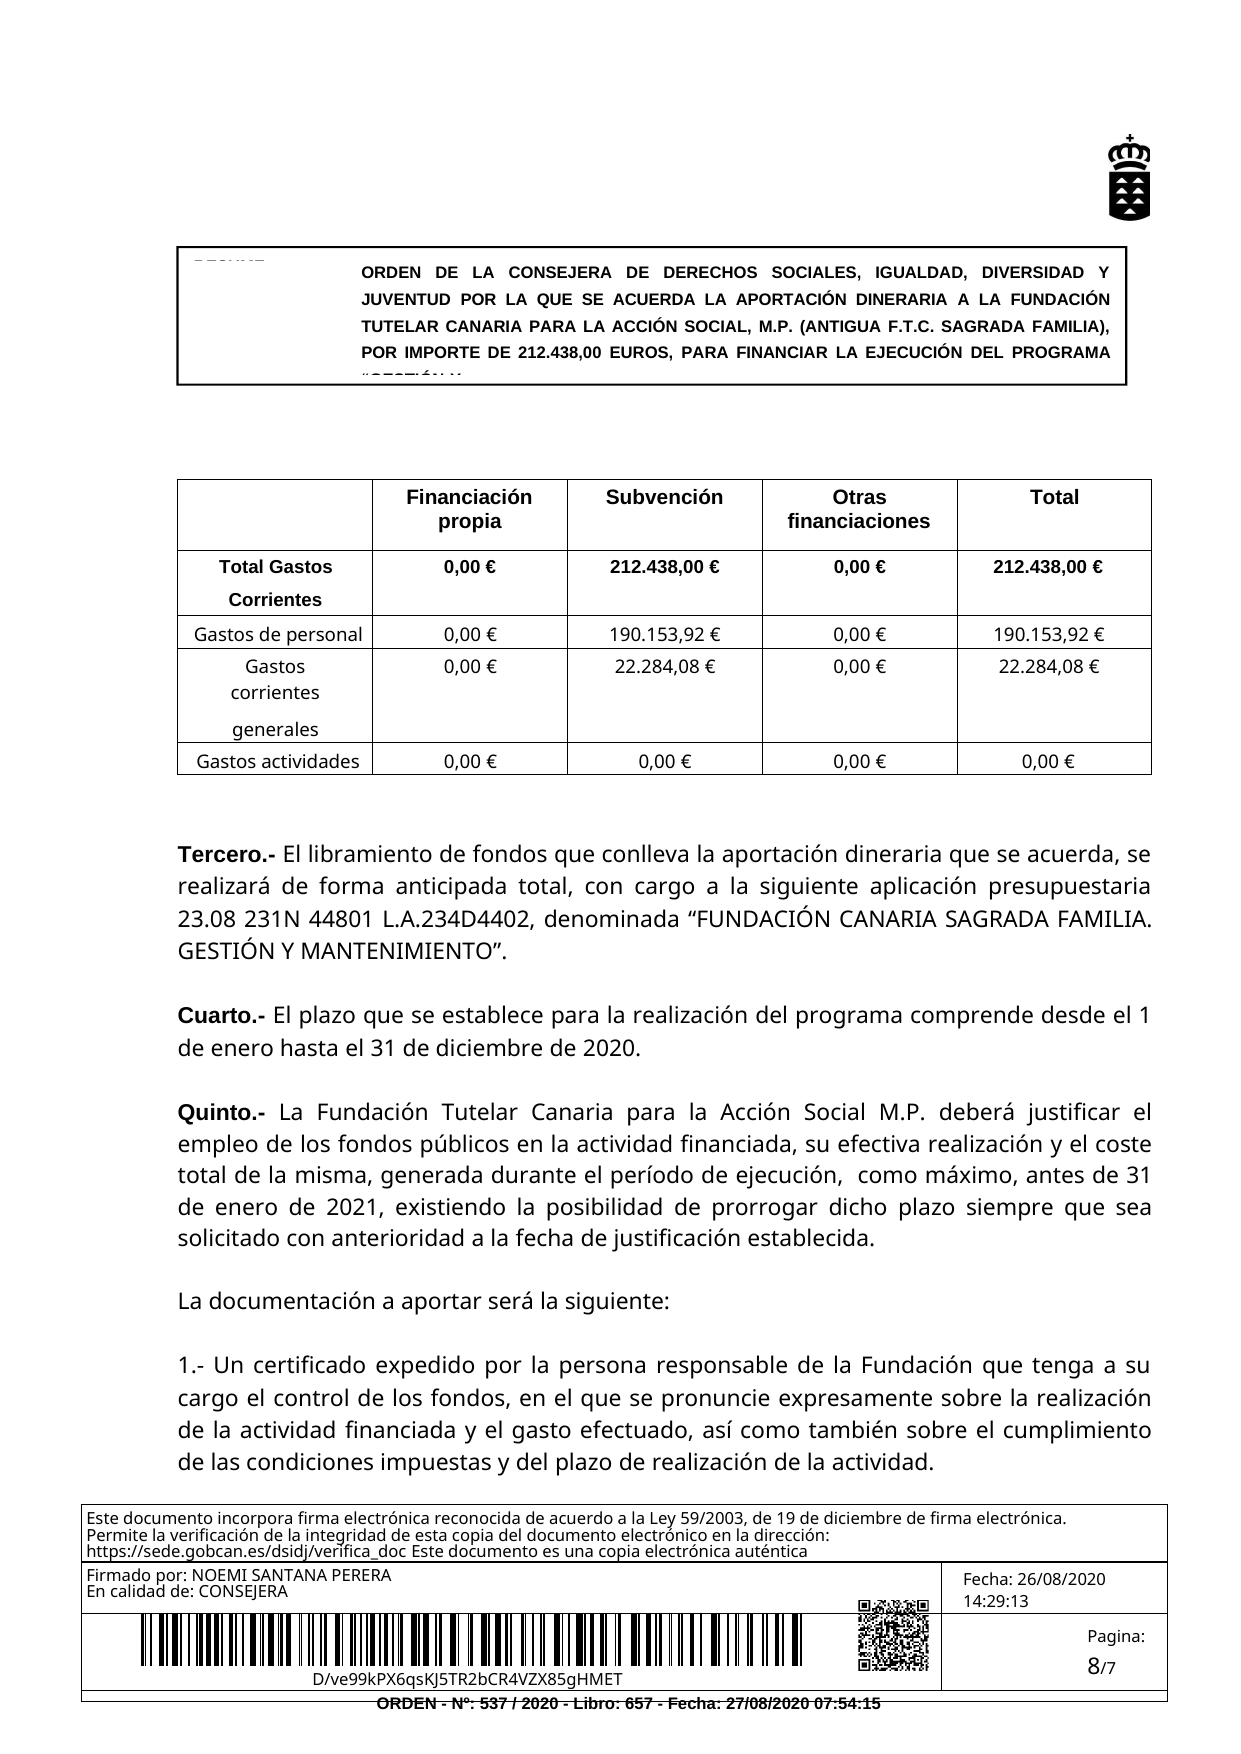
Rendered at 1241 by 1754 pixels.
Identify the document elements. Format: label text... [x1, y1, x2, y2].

table_header [178, 480, 372, 550]
table_cell 0,00 € [373, 743, 567, 774]
table_cell 0,00 € [373, 616, 567, 648]
table_header Otras financiaciones [763, 480, 957, 550]
text Cuarto.- El plazo que se establece para la realización del programa comprende desde el 1 de enero hasta el 31 de diciembre de 2020. [177, 999, 1153, 1063]
table_cell Total Gastos Corrientes [178, 551, 372, 615]
table_cell 0,00 € [373, 649, 567, 742]
table_header Financiación propia [373, 480, 567, 550]
table_cell 0,00 € [373, 551, 567, 615]
table_cell Gastos actividades [178, 743, 372, 774]
text Quinto.- La Fundación Tutelar Canaria para la Acción Social M.P. deberá justificar el empleo de los fondos públicos en la actividad financiada, su efectiva realización y el coste total de la misma, generada durante el período de ejecución, como máximo, antes de 31 de enero de 2021, existiendo la posibilidad de prorrogar dicho plazo siempre que sea solicitado con anterioridad a la fecha de justificación establecida. [177, 1096, 1153, 1254]
table_cell 22.284,08 € [568, 649, 762, 742]
text Tercero.- El libramiento de fondos que conlleva la aportación dineraria que se acuerda, se realizará de forma anticipada total, con cargo a la siguiente aplicación presupuestaria 23.08 231N 44801 L.A.234D4402, denominada “FUNDACIÓN CANARIA SAGRADA FAMILIA. GESTIÓN Y MANTENIMIENTO”. [177, 838, 1152, 966]
table_cell 190.153,92 € [958, 616, 1151, 648]
table_cell 22.284,08 € [958, 649, 1151, 742]
text La documentación a aportar será la siguiente: [177, 1285, 1180, 1316]
table_cell 0,00 € [958, 743, 1151, 774]
table_cell 0,00 € [763, 743, 957, 774]
table_cell 0,00 € [763, 616, 957, 648]
table_cell Gastos corrientes generales [178, 649, 372, 742]
text 1.- Un certificado expedido por la persona responsable de la Fundación que tenga a su cargo el control de los fondos, en el que se pronuncie expresamente sobre la realización de la actividad financiada y el gasto efectuado, así como también sobre el cumplimiento de las condiciones impuestas y del plazo de realización de la actividad. [177, 1349, 1153, 1477]
table_cell 0,00 € [568, 743, 762, 774]
table_header Subvención [568, 480, 762, 550]
table_cell 0,00 € [763, 551, 957, 615]
table_header Total [958, 480, 1151, 550]
table_cell 0,00 € [763, 649, 957, 742]
picture [858, 1614, 929, 1671]
picture [1108, 134, 1150, 221]
table_cell 212.438,00 € [568, 551, 762, 615]
table_cell 212.438,00 € [958, 551, 1151, 615]
table_cell 190.153,92 € [568, 616, 762, 648]
picture [858, 1600, 929, 1613]
table_cell Gastos de personal [178, 616, 372, 648]
